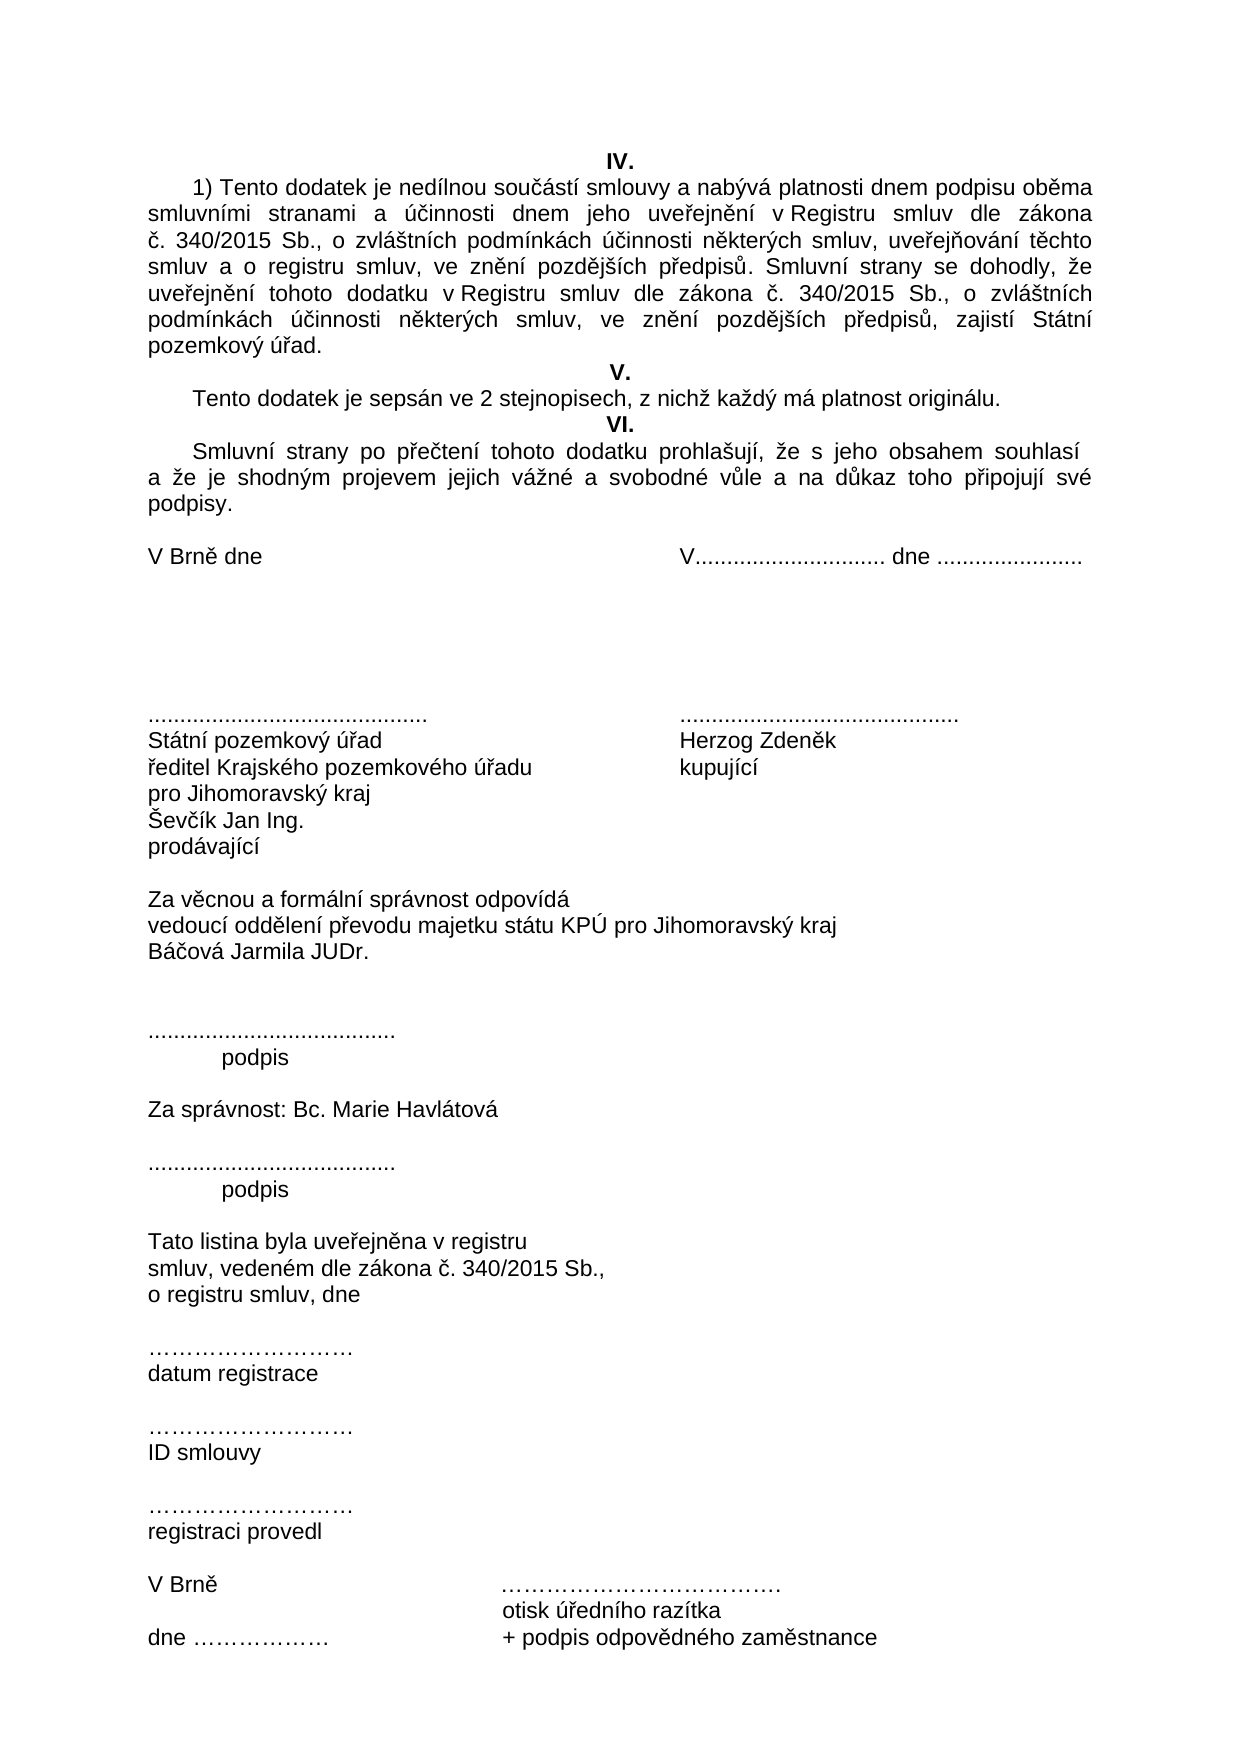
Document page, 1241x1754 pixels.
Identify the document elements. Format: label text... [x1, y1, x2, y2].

text pro Jihomoravský kraj [148, 780, 1092, 807]
text V Brně ………………………………. [148, 1571, 1092, 1597]
text ............................................ ............................................ [148, 701, 1092, 727]
text IV. [148, 148, 1092, 174]
text ID smlouvy [148, 1439, 1092, 1465]
text smluv, vedeném dle zákona č. 340/2015 Sb., [148, 1254, 1092, 1281]
text prodávající [148, 833, 1092, 859]
text ....................................... [148, 1149, 1092, 1176]
text Státní pozemkový úřad Herzog Zdeněk [148, 727, 1092, 754]
text vedoucí oddělení převodu majetku státu KPÚ pro Jihomoravský kraj [148, 912, 1092, 938]
text podpis [148, 1044, 1092, 1070]
text ……………………… [148, 1334, 1092, 1360]
text o registru smluv, dne [148, 1281, 1092, 1307]
text V. [148, 358, 1092, 385]
text otisk úředního razítka [148, 1597, 1092, 1623]
text ředitel Krajského pozemkového úřadu kupující [148, 754, 1092, 780]
text Tato listina byla uveřejněna v registru [148, 1228, 1092, 1254]
text Za správnost: Bc. Marie Havlátová [148, 1096, 1092, 1123]
text VI. [148, 411, 1092, 438]
text 1) Tento dodatek je nedílnou součástí smlouvy a nabývá platnosti dnem podpisu oběma smluvními stranami a účinnosti dnem jeho uveřejnění v Registru smluv dle zákona č. 340/2015 Sb., o zvláštních podmínkách účinnosti některých smluv, uveřejňování těchto smluv a o registru smluv, ve znění pozdějších předpisů. Smluvní strany se dohodly, že uveřejnění tohoto dodatku v Registru smluv dle zákona č. 340/2015 Sb., o zvláštních podmínkách účinnosti některých smluv, ve znění pozdějších předpisů, zajistí Státní pozemkový úřad. [148, 174, 1092, 358]
text Ševčík Jan Ing. [148, 807, 1092, 833]
text registraci provedl [148, 1518, 1092, 1544]
text Za věcnou a formální správnost odpovídá [148, 886, 1092, 912]
text ……………………… [148, 1492, 1092, 1518]
text Báčová Jarmila JUDr. [148, 938, 1092, 965]
text dne ……………… + podpis odpovědného zaměstnance [148, 1623, 1092, 1650]
text ....................................... [148, 1017, 1092, 1044]
text V Brně dne V.............................. dne ....................... [148, 543, 1092, 569]
text Smluvní strany po přečtení tohoto dodatku prohlašují, že s jeho obsahem souhlasí a že je shodným projevem jejich vážné a svobodné vůle a na důkaz toho připojují své podpisy. [148, 438, 1092, 517]
text datum registrace [148, 1360, 1092, 1386]
text Tento dodatek je sepsán ve 2 stejnopisech, z nichž každý má platnost originálu. [148, 385, 1092, 411]
text podpis [148, 1176, 1092, 1202]
text ……………………… [148, 1413, 1092, 1439]
